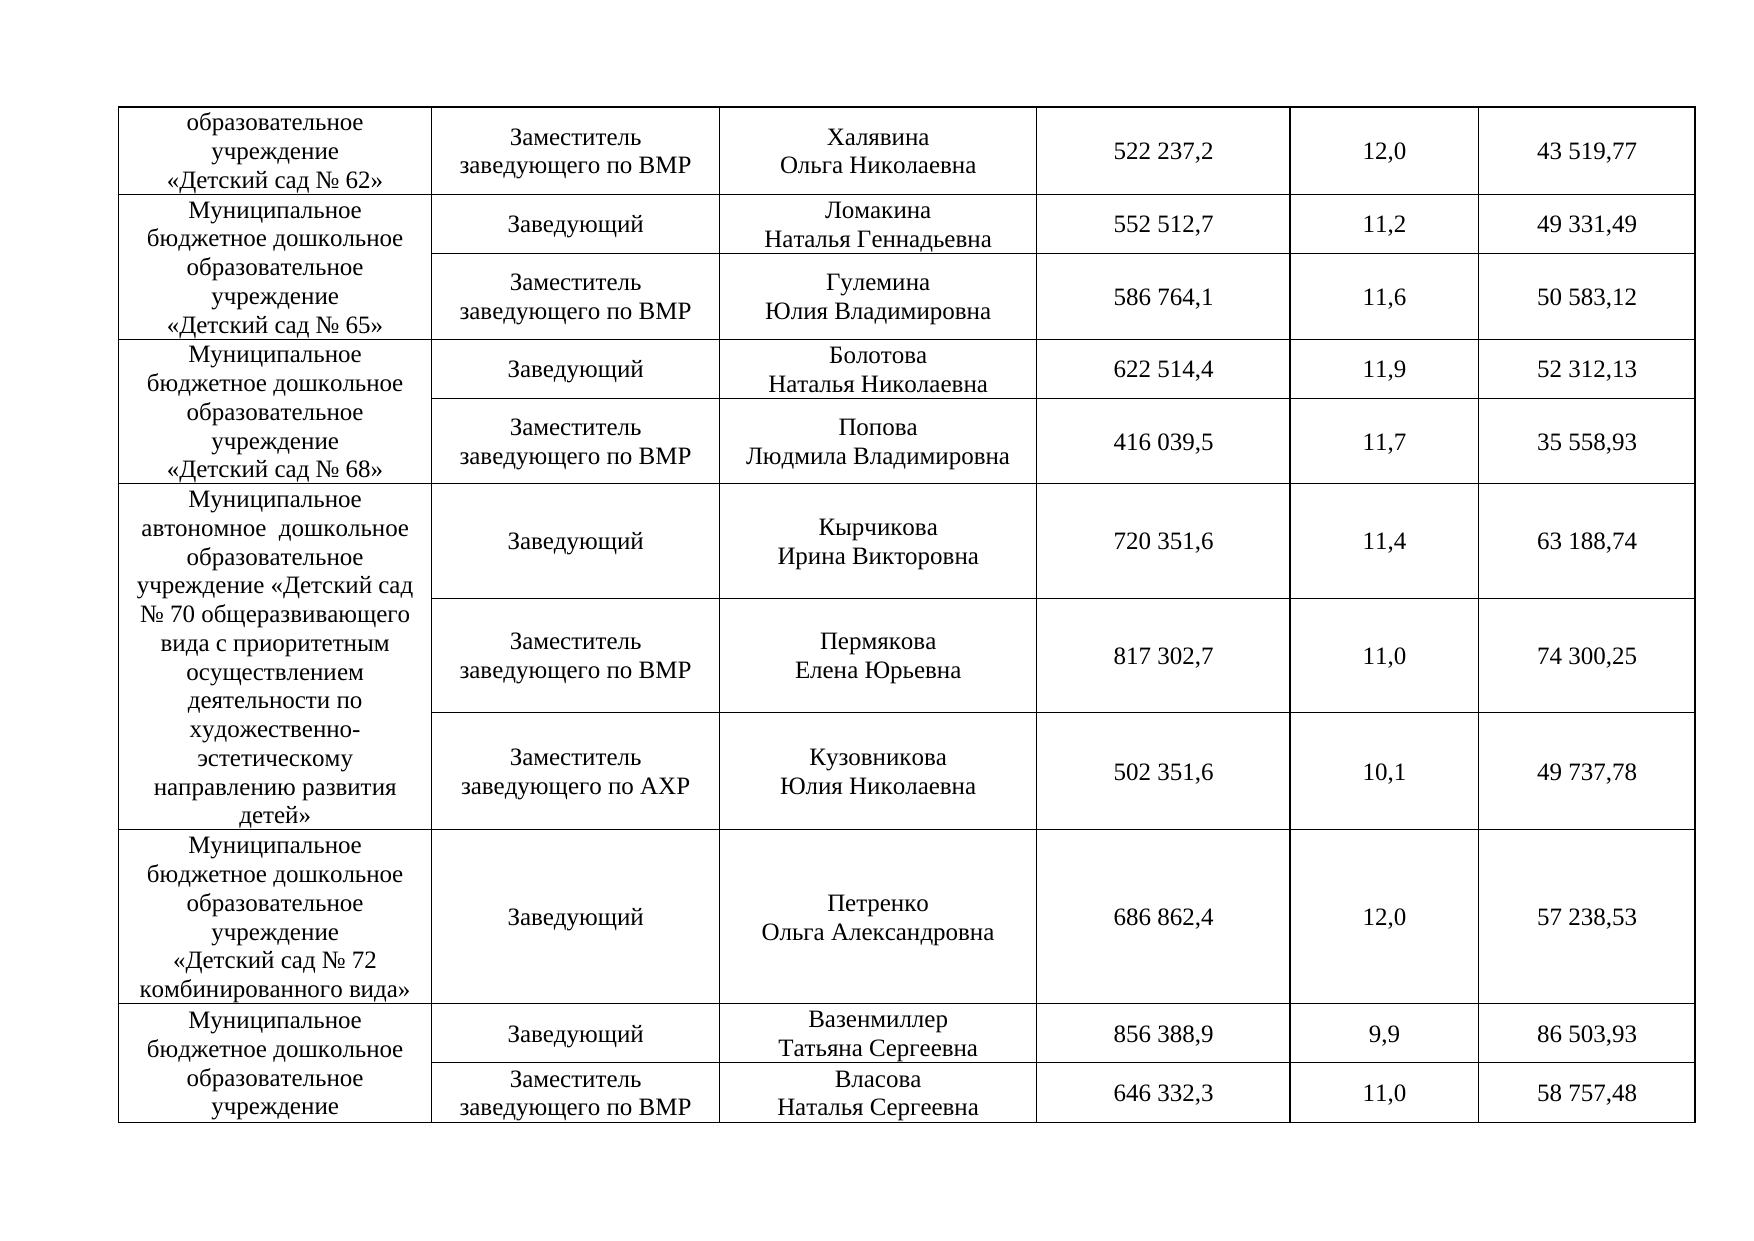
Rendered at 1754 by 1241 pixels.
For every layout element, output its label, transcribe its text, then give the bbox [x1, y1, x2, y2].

table_cell Муниципальное бюджетное дошкольное образовательное учреждение «Детский сад № 68» [119, 340, 431, 483]
table_cell Заместитель заведующего по ВМР [432, 254, 719, 338]
table_cell Заведующий [432, 195, 719, 253]
table_cell 11,0 [1291, 599, 1478, 712]
table_cell Заведующий [432, 1004, 719, 1062]
table_cell 817 302,7 [1037, 599, 1289, 712]
table_cell Болотова Наталья Николаевна [720, 340, 1036, 398]
table_cell 11,9 [1291, 340, 1478, 398]
table_cell Муниципальное бюджетное дошкольное образовательное учреждение «Детский сад № 65» [119, 195, 431, 338]
table_cell Петренко Ольга Александровна [720, 830, 1036, 1003]
table_cell 74 300,25 [1479, 599, 1694, 712]
table_cell 11,4 [1291, 484, 1478, 597]
table_cell 57 238,53 [1479, 830, 1694, 1003]
table_cell Заместитель заведующего по АХР [432, 713, 719, 829]
table_cell 552 512,7 [1037, 195, 1289, 253]
table_cell Заведующий [432, 484, 719, 597]
table_cell 58 757,48 [1479, 1063, 1694, 1122]
table_cell 49 331,49 [1479, 195, 1694, 253]
table_cell Муниципальное бюджетное дошкольное образовательное учреждение «Детский сад № 72 комбинированного вида» [119, 830, 431, 1003]
table_cell Вазенмиллер Татьяна Сергеевна [720, 1004, 1036, 1062]
table_cell 856 388,9 [1037, 1004, 1289, 1062]
table_cell 686 862,4 [1037, 830, 1289, 1003]
table_cell Попова Людмила Владимировна [720, 399, 1036, 483]
table_cell Ломакина Наталья Геннадьевна [720, 195, 1036, 253]
table_cell 416 039,5 [1037, 399, 1289, 483]
table_cell Халявина Ольга Николаевна [720, 108, 1036, 194]
table_cell 35 558,93 [1479, 399, 1694, 483]
table_cell 43 519,77 [1479, 108, 1694, 194]
table_cell 502 351,6 [1037, 713, 1289, 829]
table_cell 12,0 [1291, 830, 1478, 1003]
table_cell 720 351,6 [1037, 484, 1289, 597]
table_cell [720, 1063, 1036, 1122]
table_cell 49 737,78 [1479, 713, 1694, 829]
table_cell Муниципальное автономное дошкольное образовательное учреждение «Детский сад № 70 общеразвивающего вида с приоритетным осуществлением деятельности по художественно-эстетическому направлению развития детей» [119, 484, 431, 829]
table_cell 11,2 [1291, 195, 1478, 253]
table_cell 622 514,4 [1037, 340, 1289, 398]
table_cell 86 503,93 [1479, 1004, 1694, 1062]
table_cell Заведующий [432, 830, 719, 1003]
table_cell Пермякова Елена Юрьевна [720, 599, 1036, 712]
table_cell 522 237,2 [1037, 108, 1289, 194]
table_cell 11,6 [1291, 254, 1478, 338]
table_cell 12,0 [1291, 108, 1478, 194]
table_cell Заместитель заведующего по ВМР [432, 108, 719, 194]
table_cell Заведующий [432, 340, 719, 398]
table_cell 50 583,12 [1479, 254, 1694, 338]
table_cell Кузовникова Юлия Николаевна [720, 713, 1036, 829]
table_cell 52 312,13 [1479, 340, 1694, 398]
table_cell 63 188,74 [1479, 484, 1694, 597]
table_cell Муниципальное бюджетное дошкольное образовательное учреждение «Детский сад № 73 комбинированного вида» [119, 1004, 431, 1122]
table_cell 11,7 [1291, 399, 1478, 483]
table_cell 10,1 [1291, 713, 1478, 829]
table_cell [119, 108, 431, 194]
table_cell Гулемина Юлия Владимировна [720, 254, 1036, 338]
table_cell 646 332,3 [1037, 1063, 1289, 1122]
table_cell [432, 1063, 719, 1122]
table_cell Заместитель заведующего по ВМР [432, 599, 719, 712]
table_cell 9,9 [1291, 1004, 1478, 1062]
table_cell 586 764,1 [1037, 254, 1289, 338]
table_cell Кырчикова Ирина Викторовна [720, 484, 1036, 597]
table_cell Заместитель заведующего по ВМР [432, 399, 719, 483]
table_cell 11,0 [1291, 1063, 1478, 1122]
